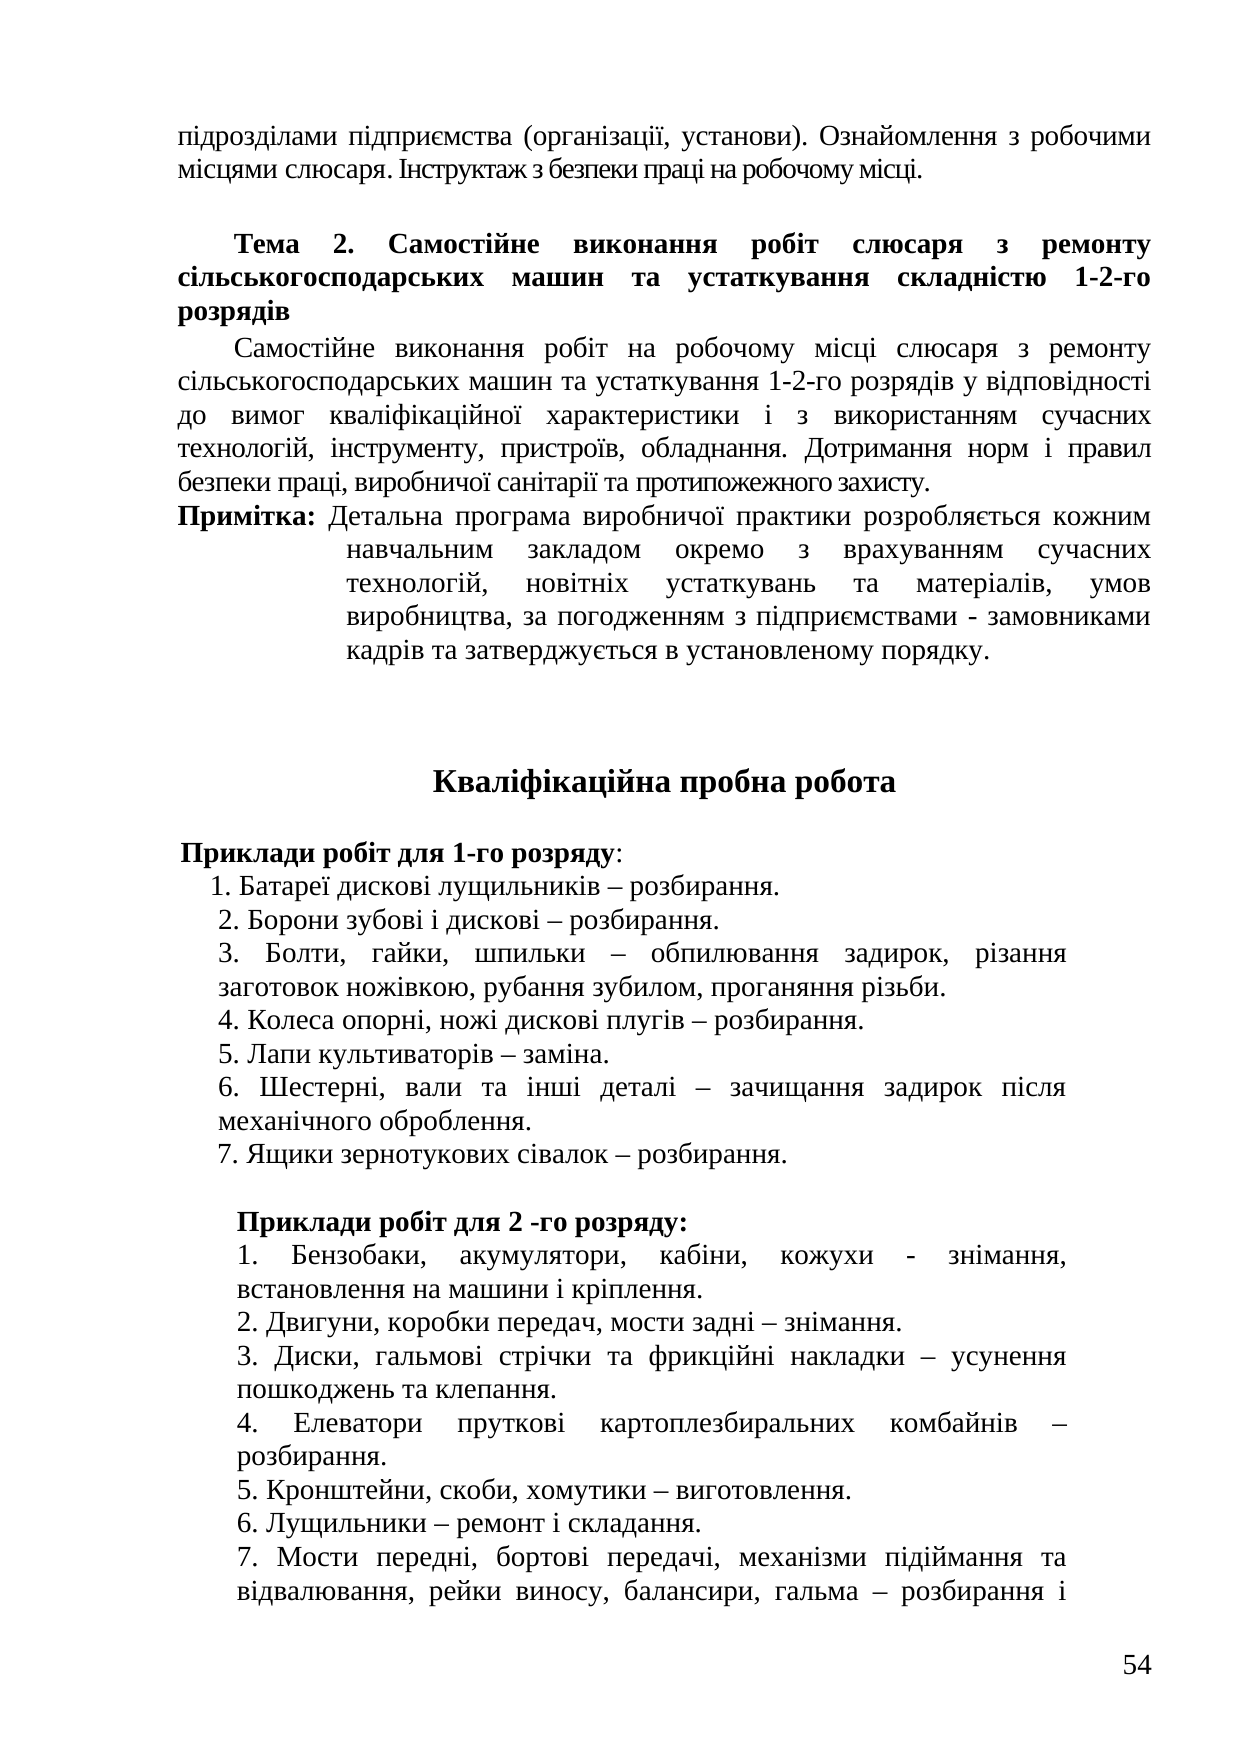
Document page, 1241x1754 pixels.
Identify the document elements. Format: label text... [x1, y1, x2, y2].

text Кваліфікаційна пробна робота [177, 761, 1152, 799]
text Тема 2. Самостійне виконання робіт слюсаря з ремонту сільськогосподарських машин та устаткування складністю 1-2-го розрядів [177, 226, 1152, 326]
text Примітка: Детальна програма виробничої практики розробляється кожним навчальним закладом окремо з врахуванням сучасних технологій, новітніх устаткувань та матеріалів, умов виробництва, за погодженням з підприємствами - замовниками кадрів та затверджується в установленому порядку. [177, 498, 1152, 665]
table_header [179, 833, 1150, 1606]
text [177, 118, 1152, 185]
text Самостійне виконання робіт на робочому місці слюсаря з ремонту сільськогосподарських машин та устаткування 1-2-го розрядів у відповідності до вимог кваліфікаційної характеристики і з використанням сучасних технологій, інструменту, пристроїв, обладнання. Дотримання норм і правил безпеки праці, виробничої санітарії та протипожежного захисту. [177, 330, 1152, 498]
